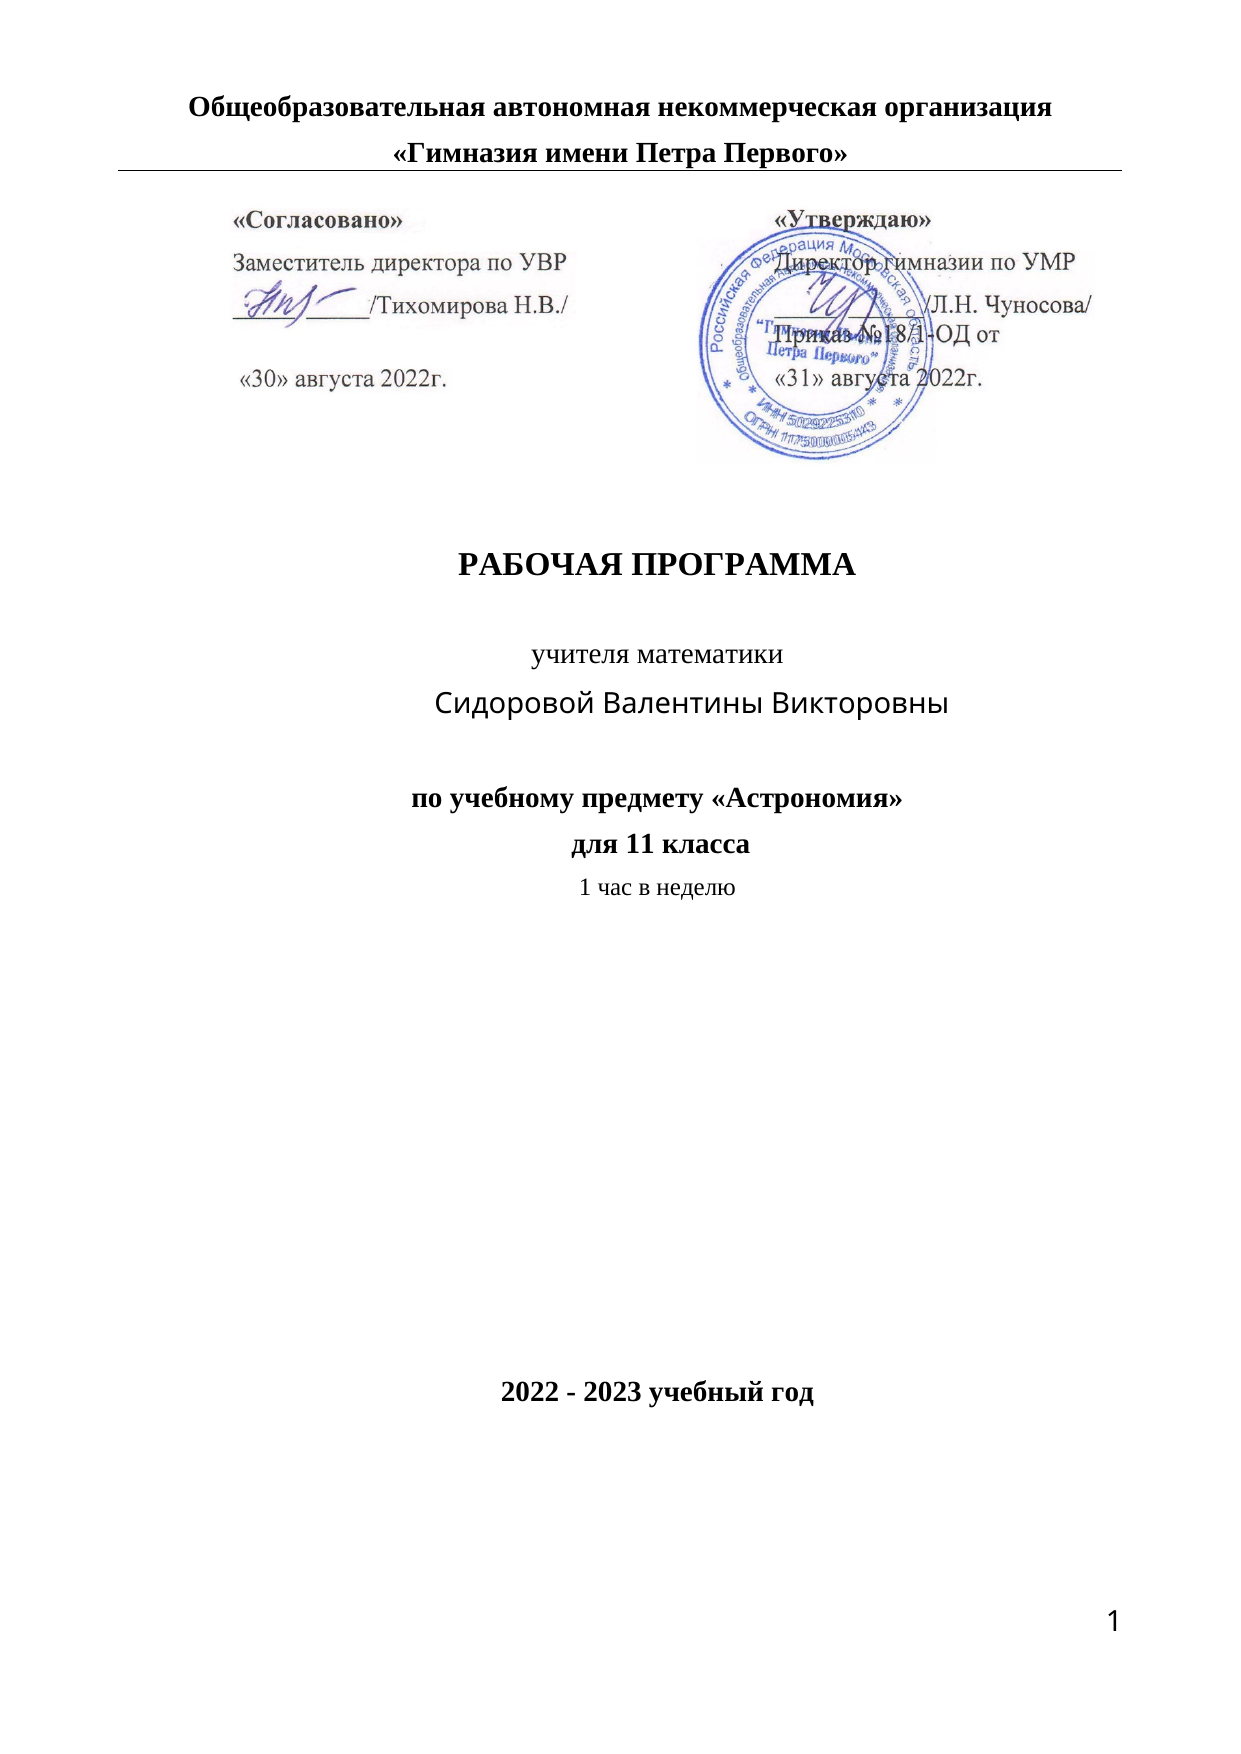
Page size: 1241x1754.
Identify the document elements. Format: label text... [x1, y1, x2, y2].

text учителя математики [118, 636, 1122, 669]
text Общеобразовательная автономная некоммерческая организация [118, 89, 1122, 122]
text 2022 - 2023 учебный год [118, 1374, 1122, 1408]
text РАБОЧАЯ ПРОГРАММА [118, 544, 1122, 582]
text «Гимназия имени Петра Первого» [118, 135, 1122, 170]
text Сидоровой Валентины Викторовны [118, 682, 1122, 722]
text для 11 класса [118, 826, 1122, 860]
text по учебному предмету «Астрономия» [118, 780, 1122, 814]
picture [192, 183, 1111, 486]
text 1 час в неделю [118, 872, 1122, 901]
